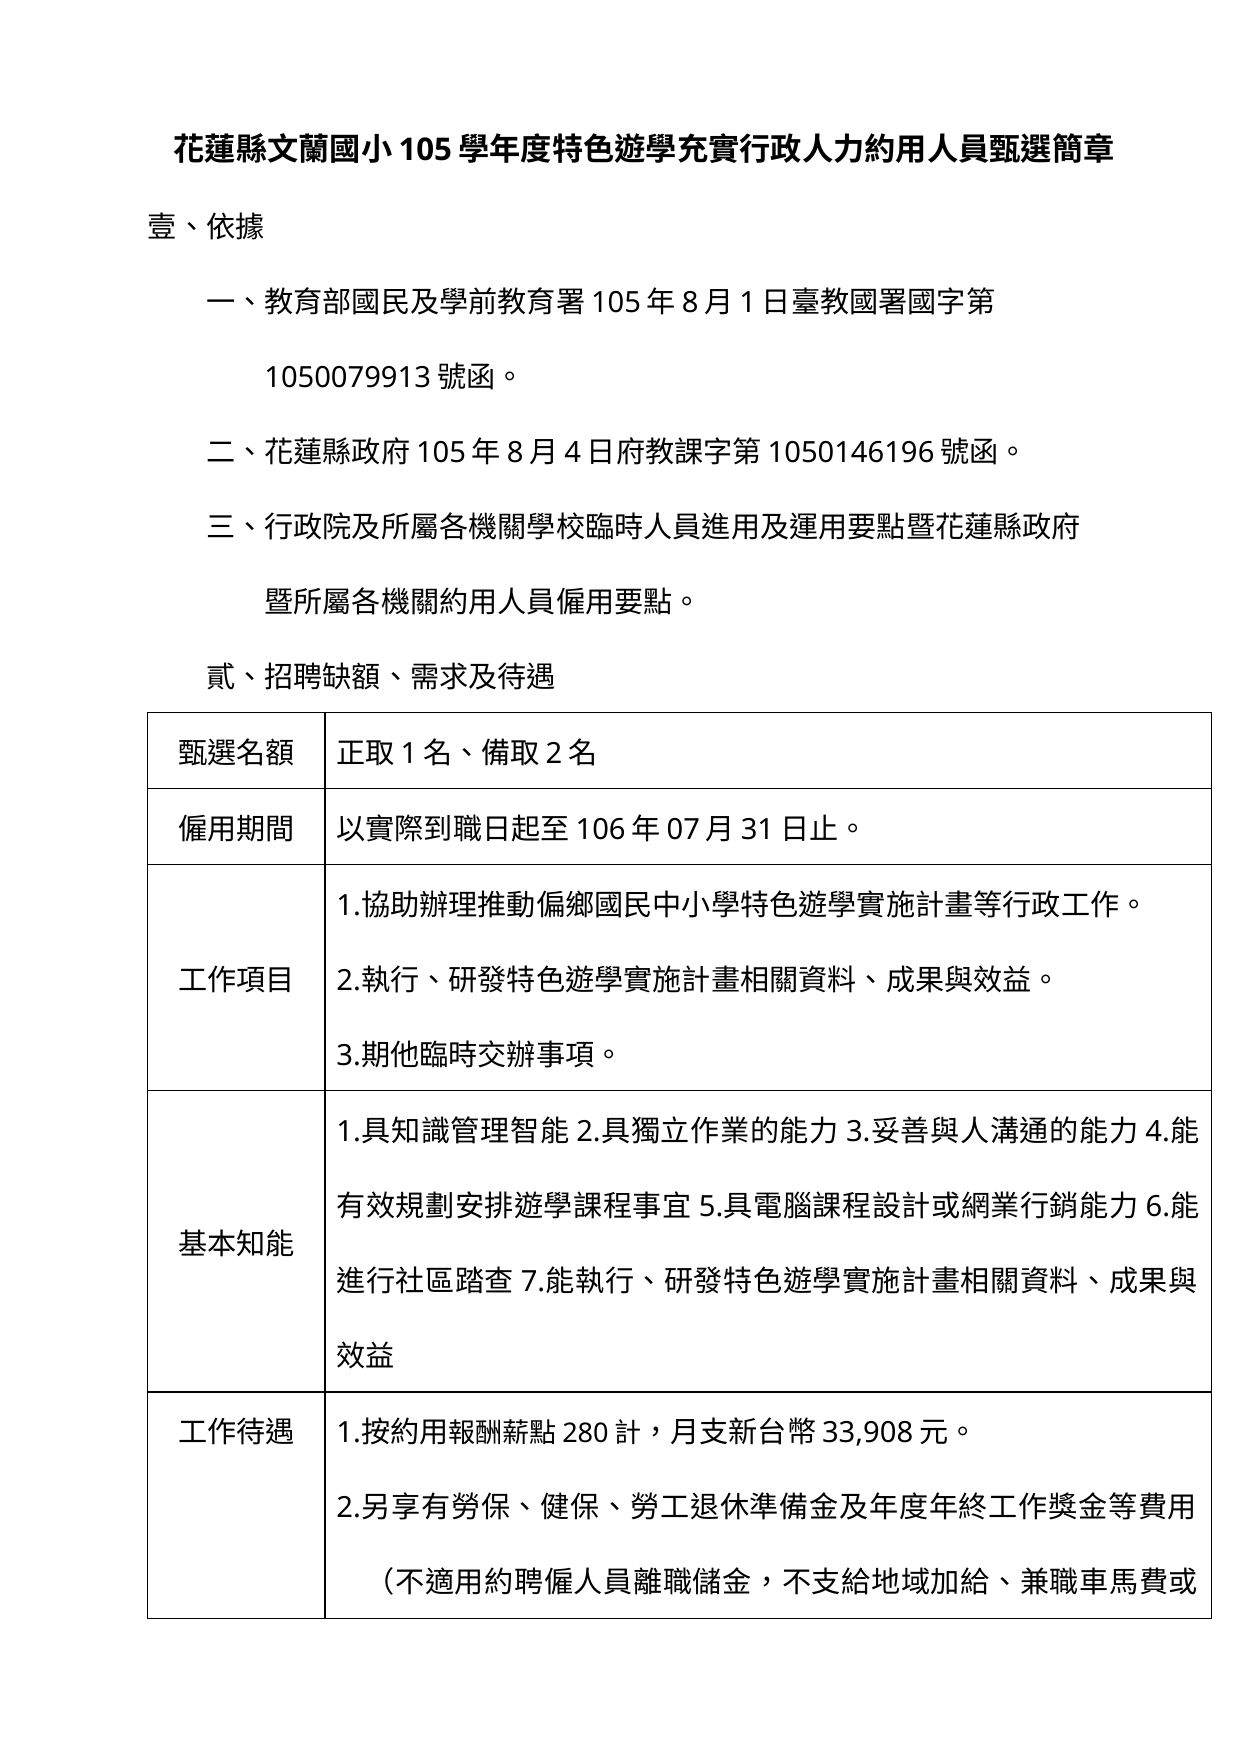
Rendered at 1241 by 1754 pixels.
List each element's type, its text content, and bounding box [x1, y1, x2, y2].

table_header 甄選名額 [148, 713, 324, 788]
table_cell 1.具知識管理智能2.具獨立作業的能力3.妥善與人溝通的能力4.能有效規劃安排遊學課程事宜5.具電腦課程設計或網業行銷能力6.能進行社區踏查7.能執行、研發特色遊學實施計畫相關資料、成果與效益 [326, 1091, 1211, 1391]
text 壹、依據 [148, 187, 1092, 262]
table_cell 以實際到職日起至106年07月31日止。 [326, 789, 1211, 864]
table_cell 僱用期間 [148, 789, 324, 864]
table_header 正取1名、備取2名 [326, 713, 1211, 788]
table_cell 基本知能 [148, 1091, 324, 1391]
text 一、教育部國民及學前教育署105年8月1日臺教國署國字第1050079913號函。 [206, 262, 1092, 412]
table_cell 工作項目 [148, 865, 324, 1090]
table_cell 工作待遇 [148, 1393, 324, 1617]
text 二、花蓮縣政府105年8月4日府教課字第1050146196號函。 [206, 412, 1092, 487]
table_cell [326, 1393, 1211, 1617]
text 三、行政院及所屬各機關學校臨時人員進用及運用要點暨花蓮縣政府暨所屬各機關約用人員僱用要點。 [206, 487, 1092, 637]
table_cell 1.協助辦理推動偏鄉國民中小學特色遊學實施計畫等行政工作。 2.執行、研發特色遊學實施計畫相關資料、成果與效益。 3.期他臨時交辦事項。 [326, 865, 1211, 1090]
text 貳、招聘缺額、需求及待遇 [206, 637, 1092, 712]
text 花蓮縣文蘭國小105學年度特色遊學充實行政人力約用人員甄選簡章 [148, 127, 1140, 168]
